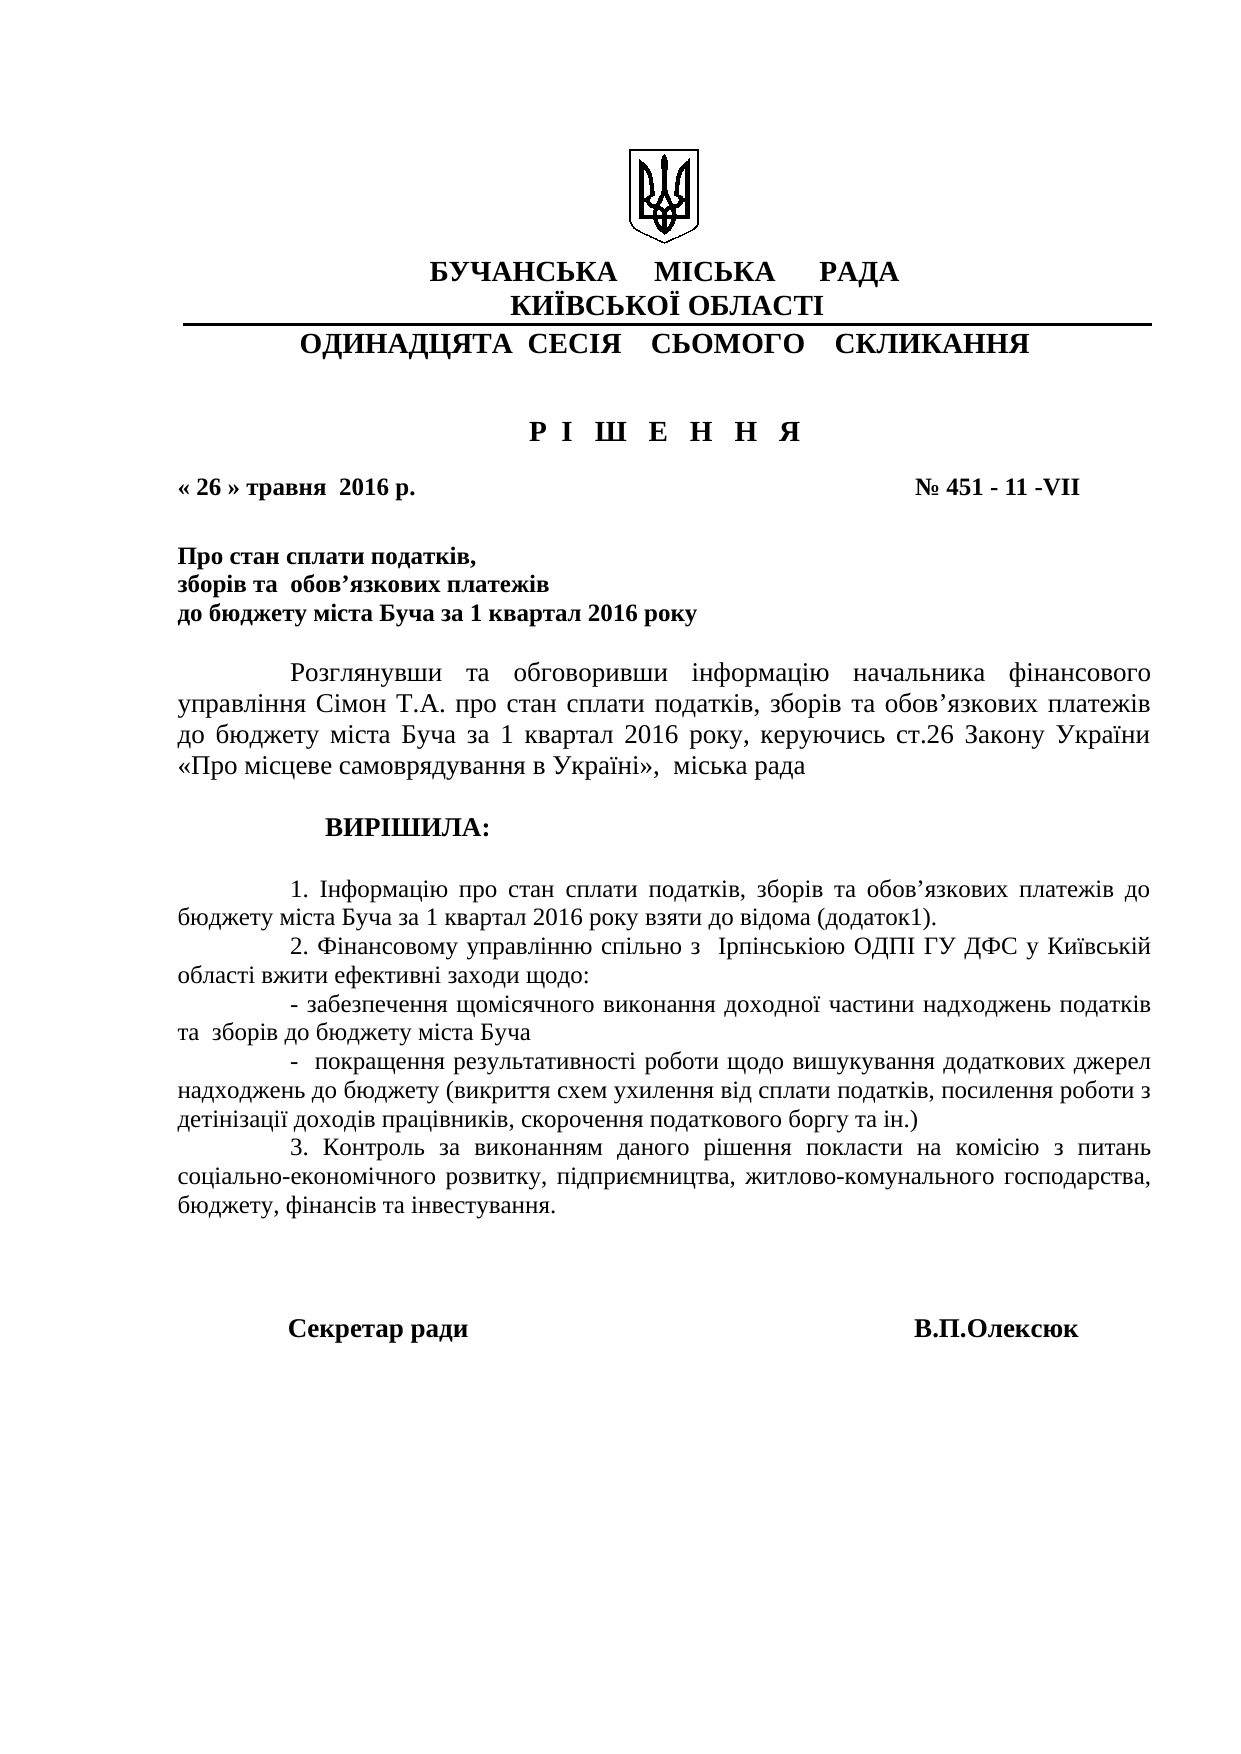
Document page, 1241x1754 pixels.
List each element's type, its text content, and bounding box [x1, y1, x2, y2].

text - покращення результативності роботи щодо вишукування додаткових джерел надходжень до бюджету (викриття схем ухилення від сплати податків, посилення роботи з детінізації доходів працівників, скорочення податкового боргу та ін.) [177, 1046, 1152, 1132]
text 3. Контроль за виконанням даного рішення покласти на комісію з питань соціально-економічного розвитку, підприємництва, житлово-комунального господарства, бюджету, фінансів та інвестування. [177, 1132, 1152, 1219]
text - забезпечення щомісячного виконання доходної частини надходжень податків та зборів до бюджету міста Буча [177, 989, 1152, 1046]
text Розглянувши та обговоривши інформацію начальника фінансового управління Сімон Т.А. про стан сплати податків, зборів та обов’язкових платежів до бюджету міста Буча за 1 квартал 2016 року, керуючись ст.26 Закону України «Про місцеве самоврядування в Україні», міська рада [177, 656, 1152, 780]
text ОДИНАДЦЯТА СЕСІЯ СЬОМОГО СКЛИКАННЯ [177, 326, 1152, 360]
text ВИРІШИЛА: [177, 811, 1152, 843]
subtitle « 26 » травня 2016 р. № 451 - 11 -VІІ [177, 472, 1152, 501]
text 2. Фінансовому управлінню спільно з Ірпінськіою ОДПІ ГУ ДФС у Київській області вжити ефективні заходи щодо: [177, 931, 1152, 989]
text 1. Інформацію про стан сплати податків, зборів та обов’язкових платежів до бюджету міста Буча за 1 квартал 2016 року взяти до відома (додаток1). [177, 874, 1152, 931]
subtitle КИЇВСЬКОЇ ОБЛАСТІ [183, 288, 1152, 323]
text зборів та обов’язкових платежів [177, 569, 1152, 598]
text Про стан сплати податків, [177, 541, 1152, 569]
title Секретар ради В.П.Олексюк [215, 1312, 1152, 1343]
text до бюджету міста Буча за 1 квартал 2016 року [177, 598, 1152, 627]
text БУЧАНСЬКА МІСЬКА РАДА [177, 254, 1152, 288]
subtitle Р І Ш Е Н Н Я [177, 414, 1152, 447]
